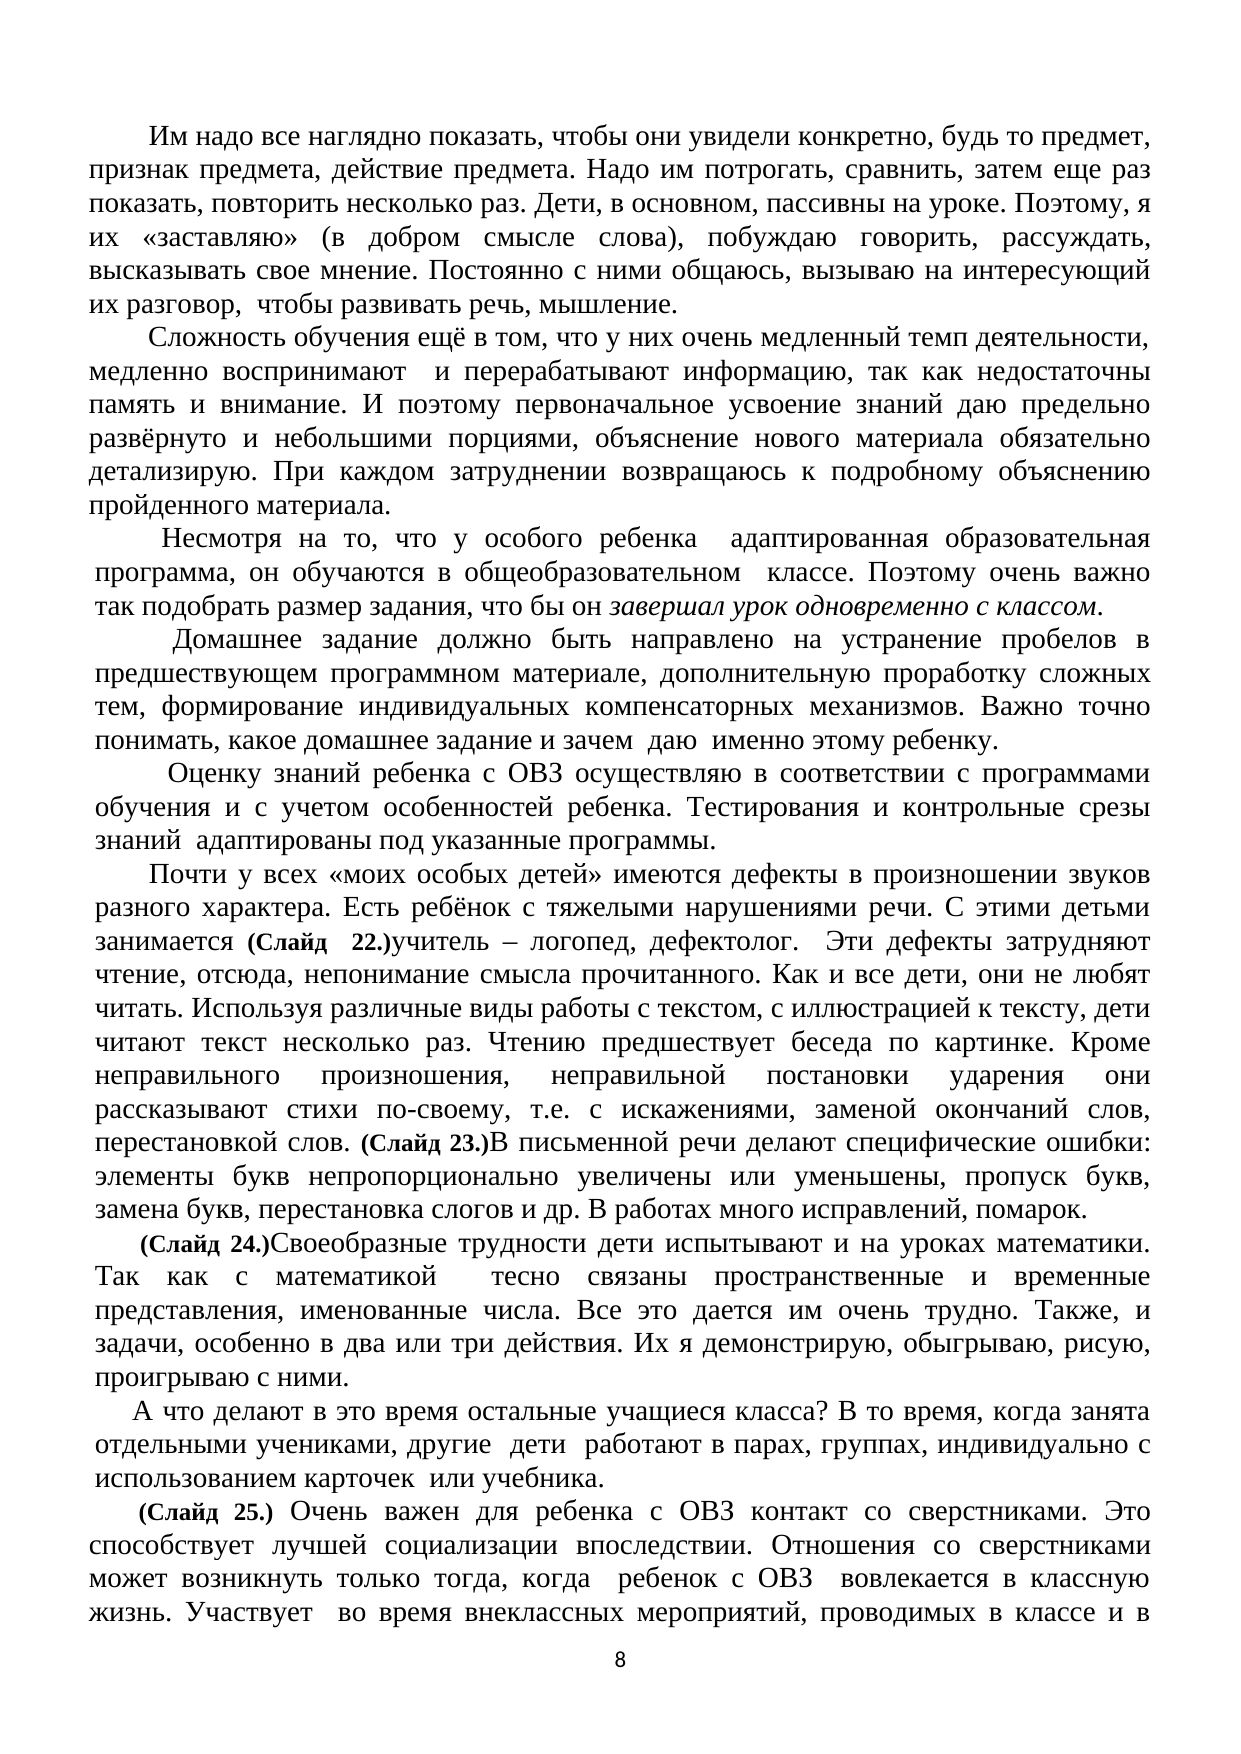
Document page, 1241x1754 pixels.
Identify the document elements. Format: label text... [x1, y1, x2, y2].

text Почти у всех «моих особых детей» имеются дефекты в произношении звуков разного характера. Есть ребёнок с тяжелыми нарушениями речи. С этими детьми занимается (Слайд 22.)учитель – логопед, дефектолог. Эти дефекты затрудняют чтение, отсюда, непонимание смысла прочитанного. Как и все дети, они не любят читать. Используя различные виды работы с текстом, с иллюстрацией к тексту, дети читают текст несколько раз. Чтению предшествует беседа по картинке. Кроме неправильного произношения, неправильной постановки ударения они рассказывают стихи по-своему, т.е. с искажениями, заменой окончаний слов, перестановкой слов. (Слайд 23.)В письменной речи делают специфические ошибки: элементы букв непропорционально увеличены или уменьшены, пропуск букв, замена букв, перестановка слогов и др. В работах много исправлений, помарок. [94, 856, 1152, 1225]
text А что делают в это время остальные учащиеся класса? В то время, когда занята отдельными учениками, другие дети работают в парах, группах, индивидуально с использованием карточек или учебника. [94, 1393, 1152, 1493]
text Им надо все наглядно показать, чтобы они увидели конкретно, будь то предмет, признак предмета, действие предмета. Надо им потрогать, сравнить, затем еще раз показать, повторить несколько раз. Дети, в основном, пассивны на уроке. Поэтому, я их «заставляю» (в добром смысле слова), побуждаю говорить, рассуждать, высказывать свое мнение. Постоянно с ними общаюсь, вызываю на интересующий их разговор, чтобы развивать речь, мышление. [89, 118, 1152, 319]
text (Слайд 24.)Своеобразные трудности дети испытывают и на уроках математики. Так как с математикой тесно связаны пространственные и временные представления, именованные числа. Все это дается им очень трудно. Также, и задачи, особенно в два или три действия. Их я демонстрирую, обыгрываю, рисую, проигрываю с ними. [94, 1225, 1152, 1393]
text Домашнее задание должно быть направлено на устранение пробелов в предшествующем программном материале, дополнительную проработку сложных тем, формирование индивидуальных компенсаторных механизмов. Важно точно понимать, какое домашнее задание и зачем даю именно этому ребенку. [94, 621, 1152, 755]
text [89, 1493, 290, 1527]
text Оценку знаний ребенка с ОВЗ осуществляю в соответствии с программами обучения и с учетом особенностей ребенка. Тестирования и контрольные срезы знаний адаптированы под указанные программы. [94, 755, 1152, 856]
text Сложность обучения ещё в том, что у них очень медленный темп деятельности, медленно воспринимают и перерабатывают информацию, так как недостаточны память и внимание. И поэтому первоначальное усвоение знаний даю предельно развёрнуто и небольшими порциями, объяснение нового материала обязательно детализирую. При каждом затруднении возвращаюсь к подробному объяснению пройденного материала. [89, 319, 1152, 521]
text Несмотря на то, что у особого ребенка адаптированная образовательная программа, он обучаются в общеобразовательном классе. Поэтому очень важно так подобрать размер задания, что бы он завершал урок одновременно с классом. [94, 521, 1152, 621]
